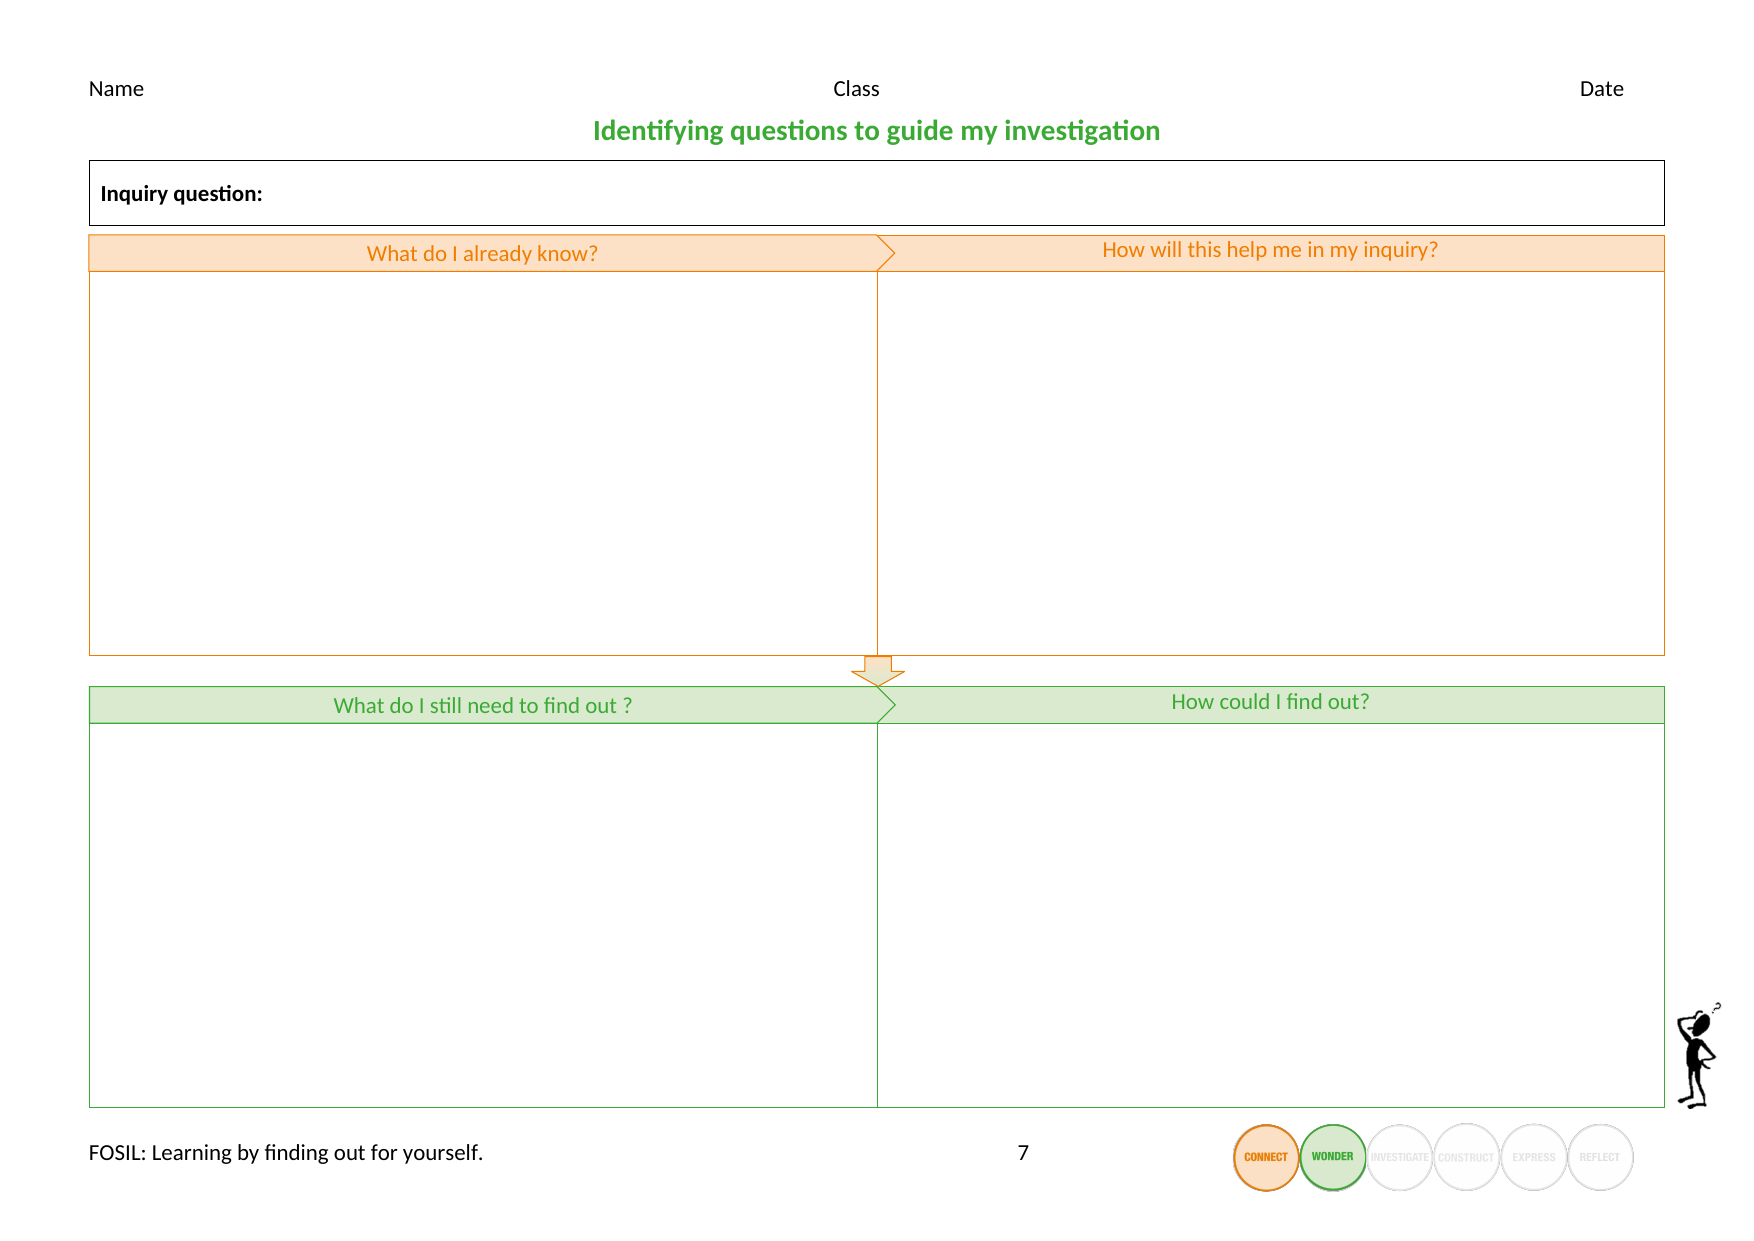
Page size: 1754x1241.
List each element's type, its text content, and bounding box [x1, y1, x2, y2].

table_header Inquiry question: [90, 161, 1664, 225]
picture [1645, 1002, 1752, 1109]
table_cell [878, 724, 1664, 1107]
table_header How will this help me in my inquiry? [879, 236, 1664, 271]
table_cell [90, 724, 877, 1107]
table_cell [90, 272, 877, 655]
table_cell [878, 272, 1664, 655]
picture [1232, 1121, 1634, 1193]
text Identifying questions to guide my investigation [89, 112, 1665, 148]
table_header How could I find out? [879, 687, 1664, 723]
